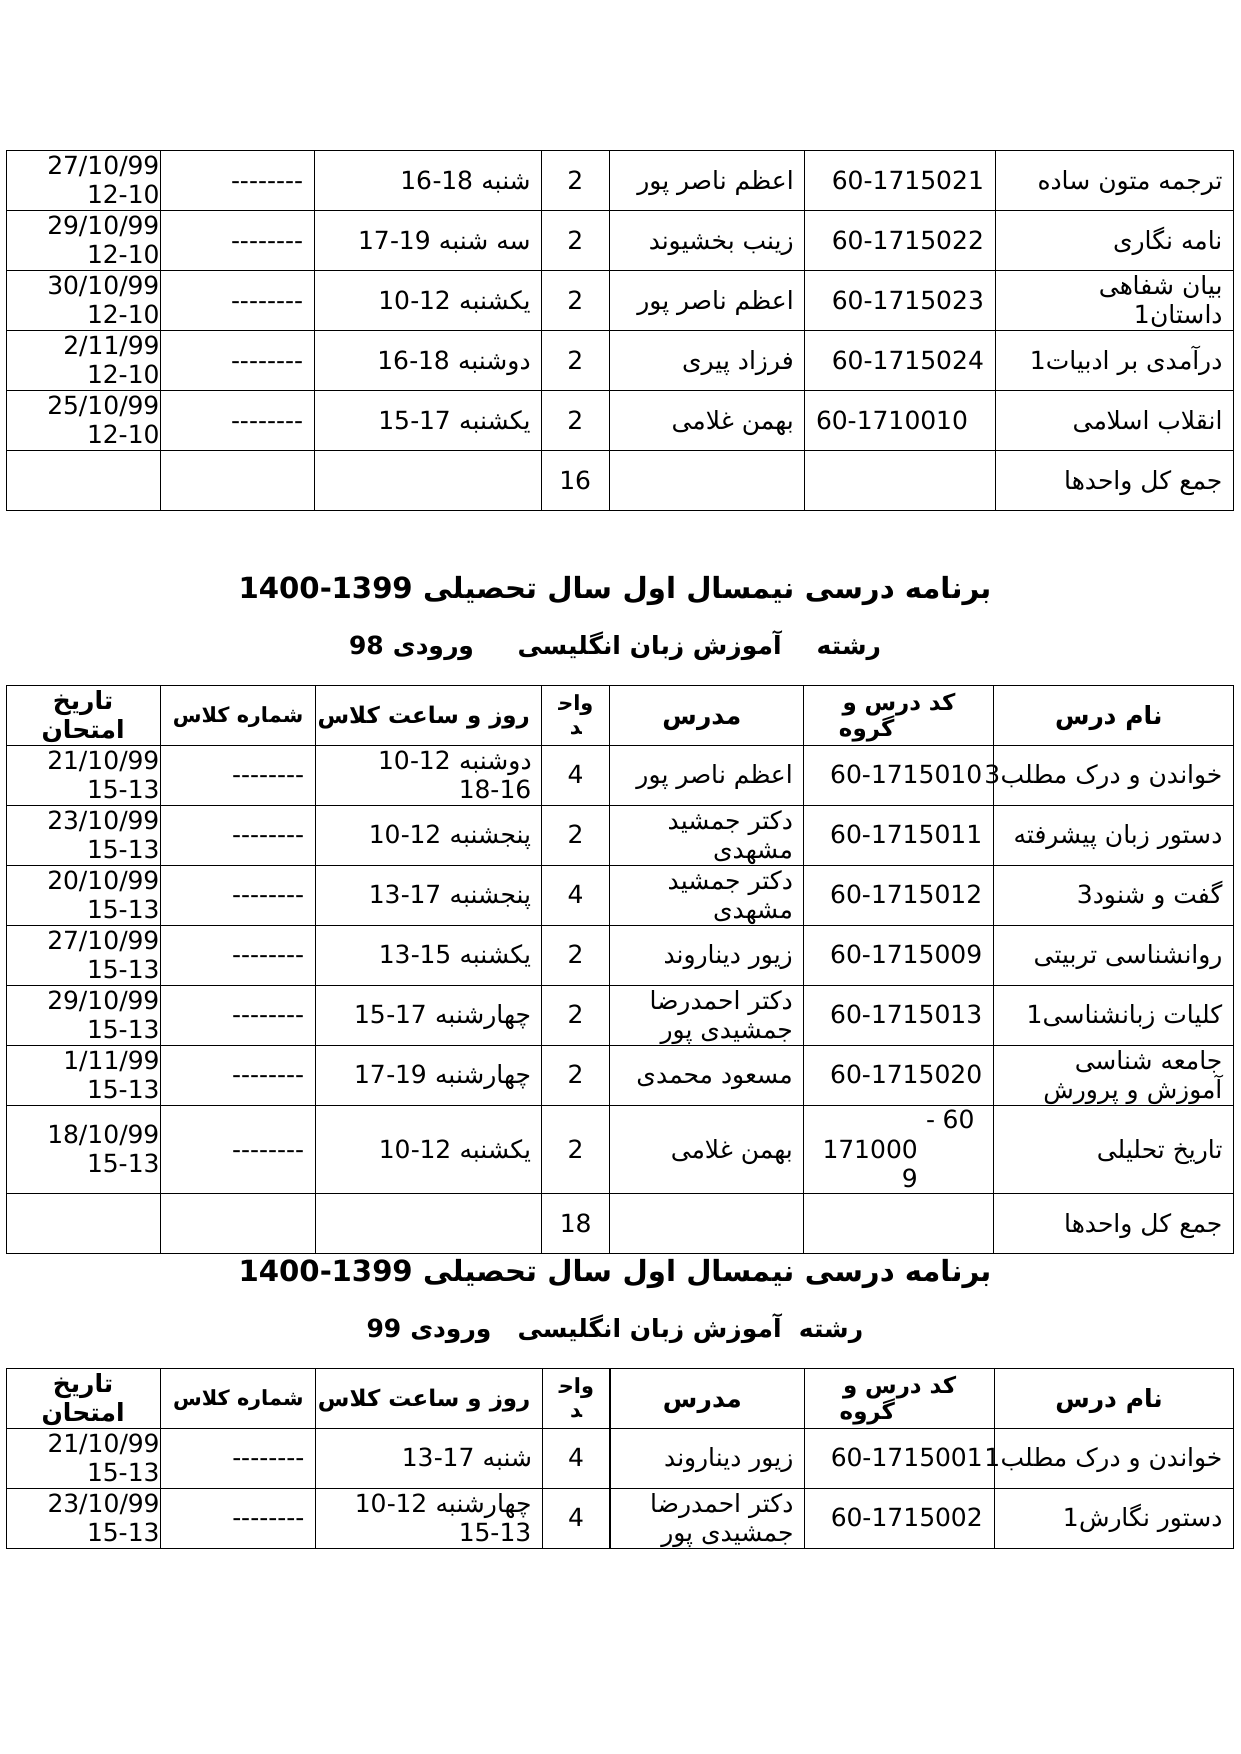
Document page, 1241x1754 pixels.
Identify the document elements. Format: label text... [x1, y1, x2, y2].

table_cell یکشنبه 15-13 [316, 926, 541, 984]
table_cell -------- [161, 986, 315, 1044]
text رشته آموزش زبان انگلیسی ورودی 98 [76, 631, 1154, 660]
table_cell 60-1715021 [805, 151, 995, 210]
table_cell -------- [161, 331, 314, 390]
table_cell 60-1715009 [804, 926, 993, 984]
table_cell 4 [543, 1489, 609, 1548]
table_cell 2 [542, 211, 609, 270]
table_cell اعظم ناصر پور [610, 746, 803, 804]
table_cell -------- [161, 151, 314, 210]
table_cell -------- [161, 806, 315, 864]
table_cell یکشنبه 17-15 [315, 391, 541, 450]
table_cell 29/10/99 15-13 [7, 986, 160, 1044]
table_cell 29/10/99 12-10 [7, 211, 160, 270]
table_cell شنبه 18-16 [315, 151, 541, 210]
table_cell دستور زبان پیشرفته [994, 806, 1233, 864]
table_header کد درس و گروه [805, 1369, 994, 1428]
table_cell -------- [161, 1046, 315, 1104]
table_cell -------- [161, 211, 314, 270]
table_cell 2 [542, 391, 609, 450]
table_cell -------- [161, 271, 314, 330]
table_cell 2 [542, 806, 609, 864]
table_cell تاریخ تحلیلی [994, 1106, 1233, 1193]
table_cell 30/10/99 12-10 [7, 271, 160, 330]
table_cell [7, 1194, 160, 1253]
table_cell 4 [542, 866, 609, 924]
table_cell خواندن و درک مطلب3 [994, 746, 1233, 804]
table_cell 16 [542, 451, 609, 510]
table_cell 2 [542, 331, 609, 390]
table_cell 60-1710010 [805, 391, 995, 450]
table_cell چهارشنبه 19-17 [316, 1046, 541, 1104]
table_cell [610, 1194, 803, 1253]
table_cell گفت و شنود3 [994, 866, 1233, 924]
table_cell 23/10/99 15-13 [7, 1489, 160, 1548]
table_cell 27/10/99 12-10 [7, 151, 160, 210]
table_cell [610, 451, 804, 510]
table_header روز و ساعت کلاس [316, 1369, 542, 1428]
table_cell 4 [542, 746, 609, 804]
table_cell شنبه 17-13 [316, 1429, 542, 1488]
table_cell زینب بخشیوند [610, 211, 804, 270]
table_cell 20/10/99 15-13 [7, 866, 160, 924]
table_cell -------- [161, 746, 315, 804]
table_cell -------- [161, 1429, 315, 1488]
table_cell -------- [161, 926, 315, 984]
table_cell 18/10/99 15-13 [7, 1106, 160, 1193]
table_cell چهارشنبه 17-15 [316, 986, 541, 1044]
table_cell 60-1715024 [805, 331, 995, 390]
table_cell ترجمه متون ساده [996, 151, 1233, 210]
table_cell بهمن غلامی [610, 391, 804, 450]
table_cell [804, 1194, 993, 1253]
table_cell 4 [543, 1429, 609, 1488]
table_cell نامه نگاری [996, 211, 1233, 270]
table_cell یکشنبه 12-10 [316, 1106, 541, 1193]
table_cell [805, 451, 995, 510]
table_cell 60-1715002 [805, 1489, 994, 1548]
table_cell [161, 1194, 315, 1253]
table_cell بهمن غلامی [610, 1106, 803, 1193]
table_cell خواندن و درک مطلب1 [995, 1429, 1233, 1488]
table_cell پنجشنبه 12-10 [316, 806, 541, 864]
table_cell 60-1715020 [804, 1046, 993, 1104]
table_cell کلیات زبانشناسی1 [994, 986, 1233, 1044]
table_cell فرزاد پیری [610, 331, 804, 390]
table_cell دکتر جمشید مشهدی [610, 866, 803, 924]
table_cell یکشنبه 12-10 [315, 271, 541, 330]
table_cell -------- [161, 1106, 315, 1193]
table_cell انقلاب اسلامی [996, 391, 1233, 450]
table_cell 60-1715012 [804, 866, 993, 924]
table_cell 60 -1710009 [804, 1106, 993, 1193]
table_cell دکتر احمدرضا جمشیدی پور [610, 986, 803, 1044]
table_cell [7, 451, 160, 510]
table_header کد درس و گروه [804, 686, 993, 744]
table_cell 21/10/99 15-13 [7, 746, 160, 804]
table_cell 1/11/99 15-13 [7, 1046, 160, 1104]
table_cell 18 [542, 1194, 609, 1253]
table_header نام درس [994, 686, 1233, 744]
table_header تاریخ امتحان [7, 686, 160, 744]
table_cell 60-1715001 [805, 1429, 994, 1488]
table_cell 60-1715011 [804, 806, 993, 864]
table_cell اعظم ناصر پور [610, 151, 804, 210]
table_cell دوشنبه 18-16 [315, 331, 541, 390]
table_header شماره کلاس [161, 686, 315, 744]
table_cell 2 [542, 1106, 609, 1193]
table_cell [315, 451, 541, 510]
table_cell 60-1715013 [804, 986, 993, 1044]
table_cell 2 [542, 926, 609, 984]
table_cell زیور دیناروند [611, 1429, 804, 1488]
table_header واحد [543, 1369, 609, 1428]
table_cell 2 [542, 986, 609, 1044]
table_header نام درس [995, 1369, 1233, 1428]
table_cell 60-1715010 [804, 746, 993, 804]
table_header تاریخ امتحان [7, 1369, 160, 1428]
table_header شماره کلاس [161, 1369, 315, 1428]
table_cell -------- [161, 1489, 315, 1548]
table_cell جامعه شناسی آموزش و پرورش [994, 1046, 1233, 1104]
table_cell سه شنبه 19-17 [315, 211, 541, 270]
table_cell 23/10/99 15-13 [7, 806, 160, 864]
table_cell 21/10/99 15-13 [7, 1429, 160, 1488]
table_cell دکتر جمشید مشهدی [610, 806, 803, 864]
table_cell زیور دیناروند [610, 926, 803, 984]
table_cell جمع کل واحدها [996, 451, 1233, 510]
table_cell -------- [161, 866, 315, 924]
table_cell -------- [161, 391, 314, 450]
table_cell چهارشنبه 12-10 15-13 [316, 1489, 542, 1548]
table_cell 25/10/99 12-10 [7, 391, 160, 450]
table_cell [161, 451, 314, 510]
table_cell 2/11/99 12-10 [7, 331, 160, 390]
table_cell 27/10/99 15-13 [7, 926, 160, 984]
table_header مدرس [611, 1369, 804, 1428]
table_cell 2 [542, 1046, 609, 1104]
text رشته آموزش زبان انگلیسی ورودی 99 [76, 1314, 1154, 1343]
table_cell دستور نگارش1 [995, 1489, 1233, 1548]
table_cell روانشناسی تربیتی [994, 926, 1233, 984]
table_cell جمع کل واحدها [994, 1194, 1233, 1253]
text برنامه درسی نیمسال اول سال تحصیلی 1399-1400 [76, 1254, 1154, 1288]
table_header مدرس [610, 686, 803, 744]
table_cell درآمدی بر ادبیات1 [996, 331, 1233, 390]
table_cell 60-1715023 [805, 271, 995, 330]
table_cell 60-1715022 [805, 211, 995, 270]
table_header واحد [542, 686, 609, 744]
table_header روز و ساعت کلاس [316, 686, 541, 744]
table_cell دوشنبه 12-10 18-16 [316, 746, 541, 804]
table_cell اعظم ناصر پور [610, 271, 804, 330]
table_cell 2 [542, 151, 609, 210]
table_cell مسعود محمدی [610, 1046, 803, 1104]
table_cell پنجشنبه 17-13 [316, 866, 541, 924]
table_cell 2 [542, 271, 609, 330]
table_cell بیان شفاهی داستان1 [996, 271, 1233, 330]
table_cell [316, 1194, 541, 1253]
table_cell دکتر احمدرضا جمشیدی پور [611, 1489, 804, 1548]
text برنامه درسی نیمسال اول سال تحصیلی 1399-1400 [76, 571, 1154, 605]
